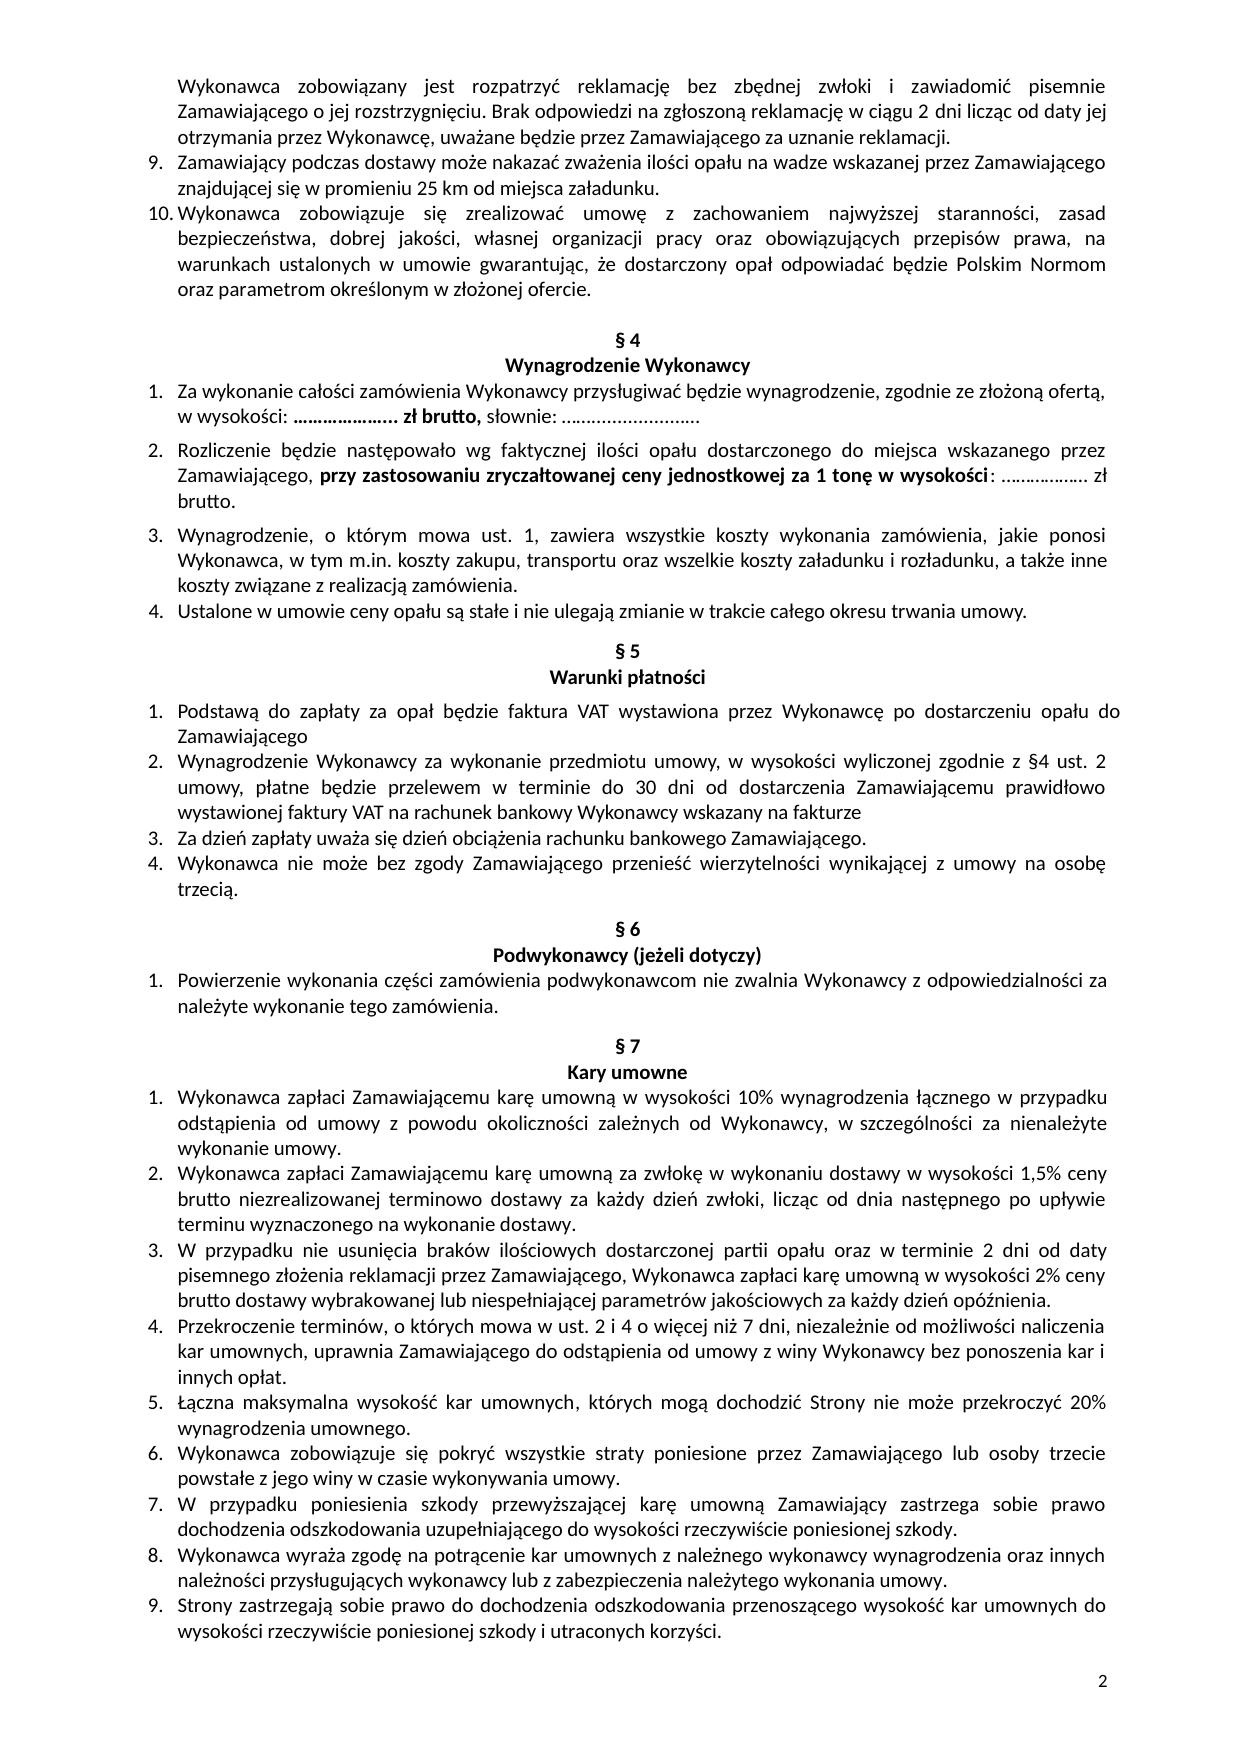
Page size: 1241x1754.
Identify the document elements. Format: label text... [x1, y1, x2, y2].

text Podwykonawcy (jeżeli dotyczy) [148, 942, 1107, 967]
list Wykonawca wyraża zgodę na potrącenie kar umownych z należnego wykonawcy wynagrodzenia oraz innych należności przysługujących wykonawcy lub z zabezpieczenia należytego wykonania umowy. [148, 1542, 1107, 1593]
list Wykonawca zobowiązuje się pokryć wszystkie straty poniesione przez Zamawiającego lub osoby trzecie powstałe z jego winy w czasie wykonywania umowy. [148, 1440, 1107, 1491]
text § 5 [148, 639, 1107, 664]
list Strony zastrzegają sobie prawo do dochodzenia odszkodowania przenoszącego wysokość kar umownych do wysokości rzeczywiście poniesionej szkody i utraconych korzyści. [148, 1593, 1107, 1643]
text § 6 [148, 917, 1107, 942]
list Wynagrodzenie, o którym mowa ust. 1, zawiera wszystkie koszty wykonania zamówienia, jakie ponosi Wykonawca, w tym m.in. koszty zakupu, transportu oraz wszelkie koszty załadunku i rozładunku, a także inne koszty związane z realizacją zamówienia. [148, 522, 1107, 598]
list Warunki płatności [148, 664, 1107, 689]
list W przypadku poniesienia szkody przewyższającej karę umowną Zamawiający zastrzega sobie prawo dochodzenia odszkodowania uzupełniającego do wysokości rzeczywiście poniesionej szkody. [148, 1491, 1107, 1542]
list Ustalone w umowie ceny opału są stałe i nie ulegają zmianie w trakcie całego okresu trwania umowy. [148, 598, 1107, 623]
list Zamawiający podczas dostawy może nakazać zważenia ilości opału na wadze wskazanej przez Zamawiającego znajdującej się w promieniu 25 km od miejsca załadunku. [148, 149, 1107, 200]
list Za wykonanie całości zamówienia Wykonawcy przysługiwać będzie wynagrodzenie, zgodnie ze złożoną ofertą, w wysokości: ………………... zł brutto, słownie: ……..................… [148, 378, 1107, 429]
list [148, 73, 1107, 149]
list Łączna maksymalna wysokość kar umownych, których mogą dochodzić Strony nie może przekroczyć 20% wynagrodzenia umownego. [148, 1389, 1107, 1440]
text Wynagrodzenie Wykonawcy [148, 353, 1107, 378]
list Za dzień zapłaty uważa się dzień obciążenia rachunku bankowego Zamawiającego. [148, 825, 1107, 850]
list W przypadku nie usunięcia braków ilościowych dostarczonej partii opału oraz w terminie 2 dni od daty pisemnego złożenia reklamacji przez Zamawiającego, Wykonawca zapłaci karę umowną w wysokości 2% ceny brutto dostawy wybrakowanej lub niespełniającej parametrów jakościowych za każdy dzień opóźnienia. [148, 1237, 1107, 1313]
list Rozliczenie będzie następowało wg faktycznej ilości opału dostarczonego do miejsca wskazanego przez Zamawiającego, przy zastosowaniu zryczałtowanej ceny jednostkowej za 1 tonę w wysokości: ……………… zł brutto. [148, 437, 1107, 513]
list Podstawą do zapłaty za opał będzie faktura VAT wystawiona przez Wykonawcę po dostarczeniu opału do Zamawiającego [148, 698, 1122, 749]
text § 7 [148, 1033, 1107, 1059]
list Powierzenie wykonania części zamówienia podwykonawcom nie zwalnia Wykonawcy z odpowiedzialności za należyte wykonanie tego zamówienia. [148, 967, 1107, 1018]
list Wynagrodzenie Wykonawcy za wykonanie przedmiotu umowy, w wysokości wyliczonej zgodnie z §4 ust. 2 umowy, płatne będzie przelewem w terminie do 30 dni od dostarczenia Zamawiającemu prawidłowo wystawionej faktury VAT na rachunek bankowy Wykonawcy wskazany na fakturze [148, 749, 1107, 825]
list Wykonawca zapłaci Zamawiającemu karę umowną w wysokości 10% wynagrodzenia łącznego w przypadku odstąpienia od umowy z powodu okoliczności zależnych od Wykonawcy, w szczególności za nienależyte wykonanie umowy. [148, 1084, 1107, 1161]
list Wykonawca zobowiązuje się zrealizować umowę z zachowaniem najwyższej staranności, zasad bezpieczeństwa, dobrej jakości, własnej organizacji pracy oraz obowiązujących przepisów prawa, na warunkach ustalonych w umowie gwarantując, że dostarczony opał odpowiadać będzie Polskim Normom oraz parametrom określonym w złożonej ofercie. [148, 200, 1107, 302]
list Wykonawca zapłaci Zamawiającemu karę umowną za zwłokę w wykonaniu dostawy w wysokości 1,5% ceny brutto niezrealizowanej terminowo dostawy za każdy dzień zwłoki, licząc od dnia następnego po upływie terminu wyznaczonego na wykonanie dostawy. [148, 1161, 1107, 1237]
list Przekroczenie terminów, o których mowa w ust. 2 i 4 o więcej niż 7 dni, niezależnie od możliwości naliczenia kar umownych, uprawnia Zamawiającego do odstąpienia od umowy z winy Wykonawcy bez ponoszenia kar i innych opłat. [148, 1313, 1107, 1389]
list Wykonawca nie może bez zgody Zamawiającego przenieść wierzytelności wynikającej z umowy na osobę trzecią. [148, 850, 1107, 901]
text Kary umowne [148, 1059, 1107, 1084]
text § 4 [148, 327, 1107, 353]
